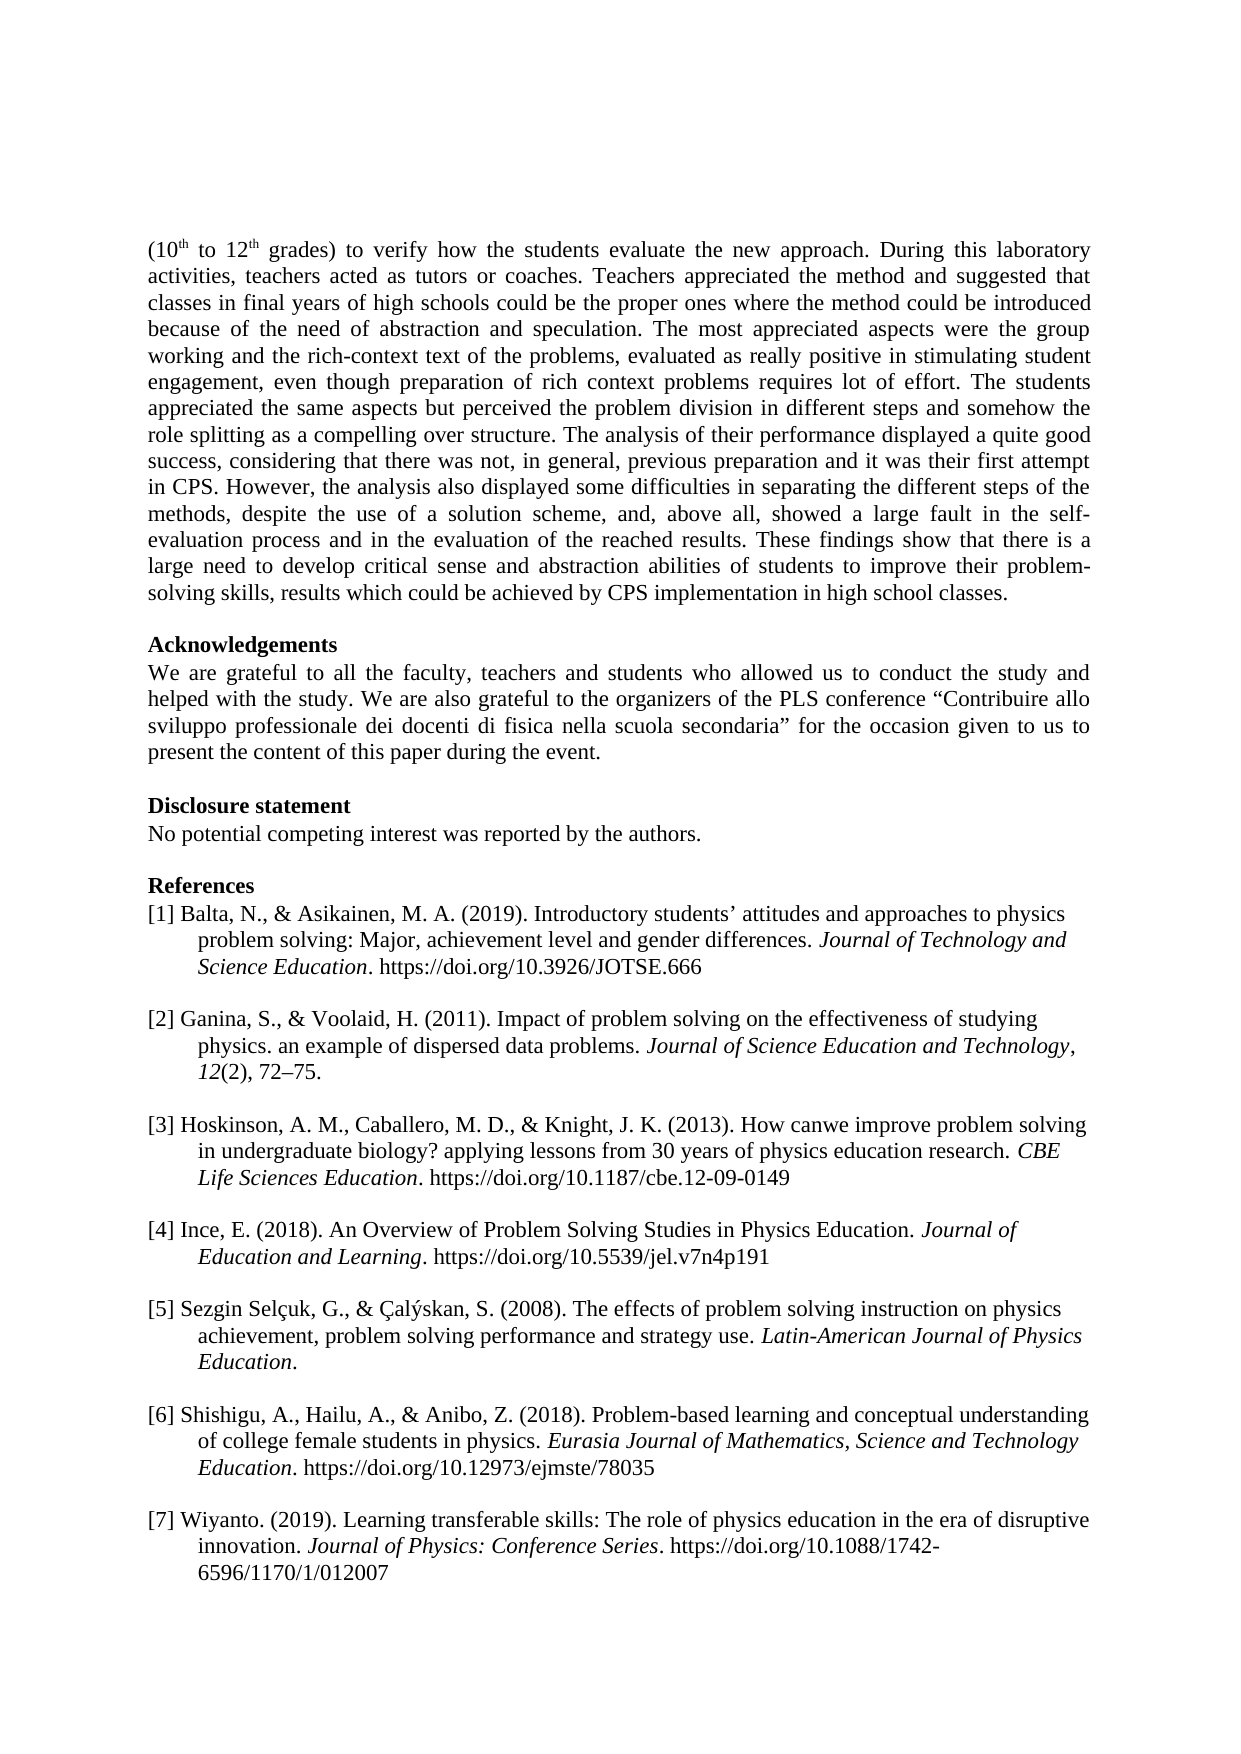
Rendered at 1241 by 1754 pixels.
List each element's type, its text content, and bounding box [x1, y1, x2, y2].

text [1] Balta, N., & Asikainen, M. A. (2019). Introductory students’ attitudes and approaches to physics problem solving: Major, achievement level and gender differences. Journal of Technology and Science Education. https://doi.org/10.3926/JOTSE.666 [148, 900, 1092, 979]
text [5] Sezgin Selçuk, G., & Çalýskan, S. (2008). The effects of problem solving instruction on physics achievement, problem solving performance and strategy use. Latin-American Journal of Physics Education. [148, 1295, 1092, 1374]
text We are grateful to all the faculty, teachers and students who allowed us to conduct the study and helped with the study. We are also grateful to the organizers of the PLS conference “Contribuire allo sviluppo professionale dei docenti di fisica nella scuola secondaria” for the occasion given to us to present the content of this paper during the event. [148, 659, 1092, 764]
text [2] Ganina, S., & Voolaid, H. (2011). Impact of problem solving on the effectiveness of studying physics. an example of dispersed data problems. Journal of Science Education and Technology, 12(2), 72–75. [148, 1006, 1092, 1084]
text References [148, 872, 1092, 899]
text [7] Wiyanto. (2019). Learning transferable skills: The role of physics education in the era of disruptive innovation. Journal of Physics: Conference Series. https://doi.org/10.1088/1742-6596/1170/1/012007 [148, 1506, 1092, 1585]
text [6] Shishigu, A., Hailu, A., & Anibo, Z. (2018). Problem-based learning and conceptual understanding of college female students in physics. Eurasia Journal of Mathematics, Science and Technology Education. https://doi.org/10.12973/ejmste/78035 [148, 1401, 1092, 1480]
text [3] Hoskinson, A. M., Caballero, M. D., & Knight, J. K. (2013). How canwe improve problem solving in undergraduate biology? applying lessons from 30 years of physics education research. CBE Life Sciences Education. https://doi.org/10.1187/cbe.12-09-0149 [148, 1111, 1092, 1190]
text No potential competing interest was reported by the authors. [148, 820, 1092, 846]
text Disclosure statement [148, 792, 1092, 818]
text [4] Ince, E. (2018). An Overview of Problem Solving Studies in Physics Education. Journal of Education and Learning. https://doi.org/10.5539/jel.v7n4p191 [148, 1216, 1092, 1269]
text Acknowledgements [148, 632, 1092, 658]
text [148, 236, 1092, 605]
